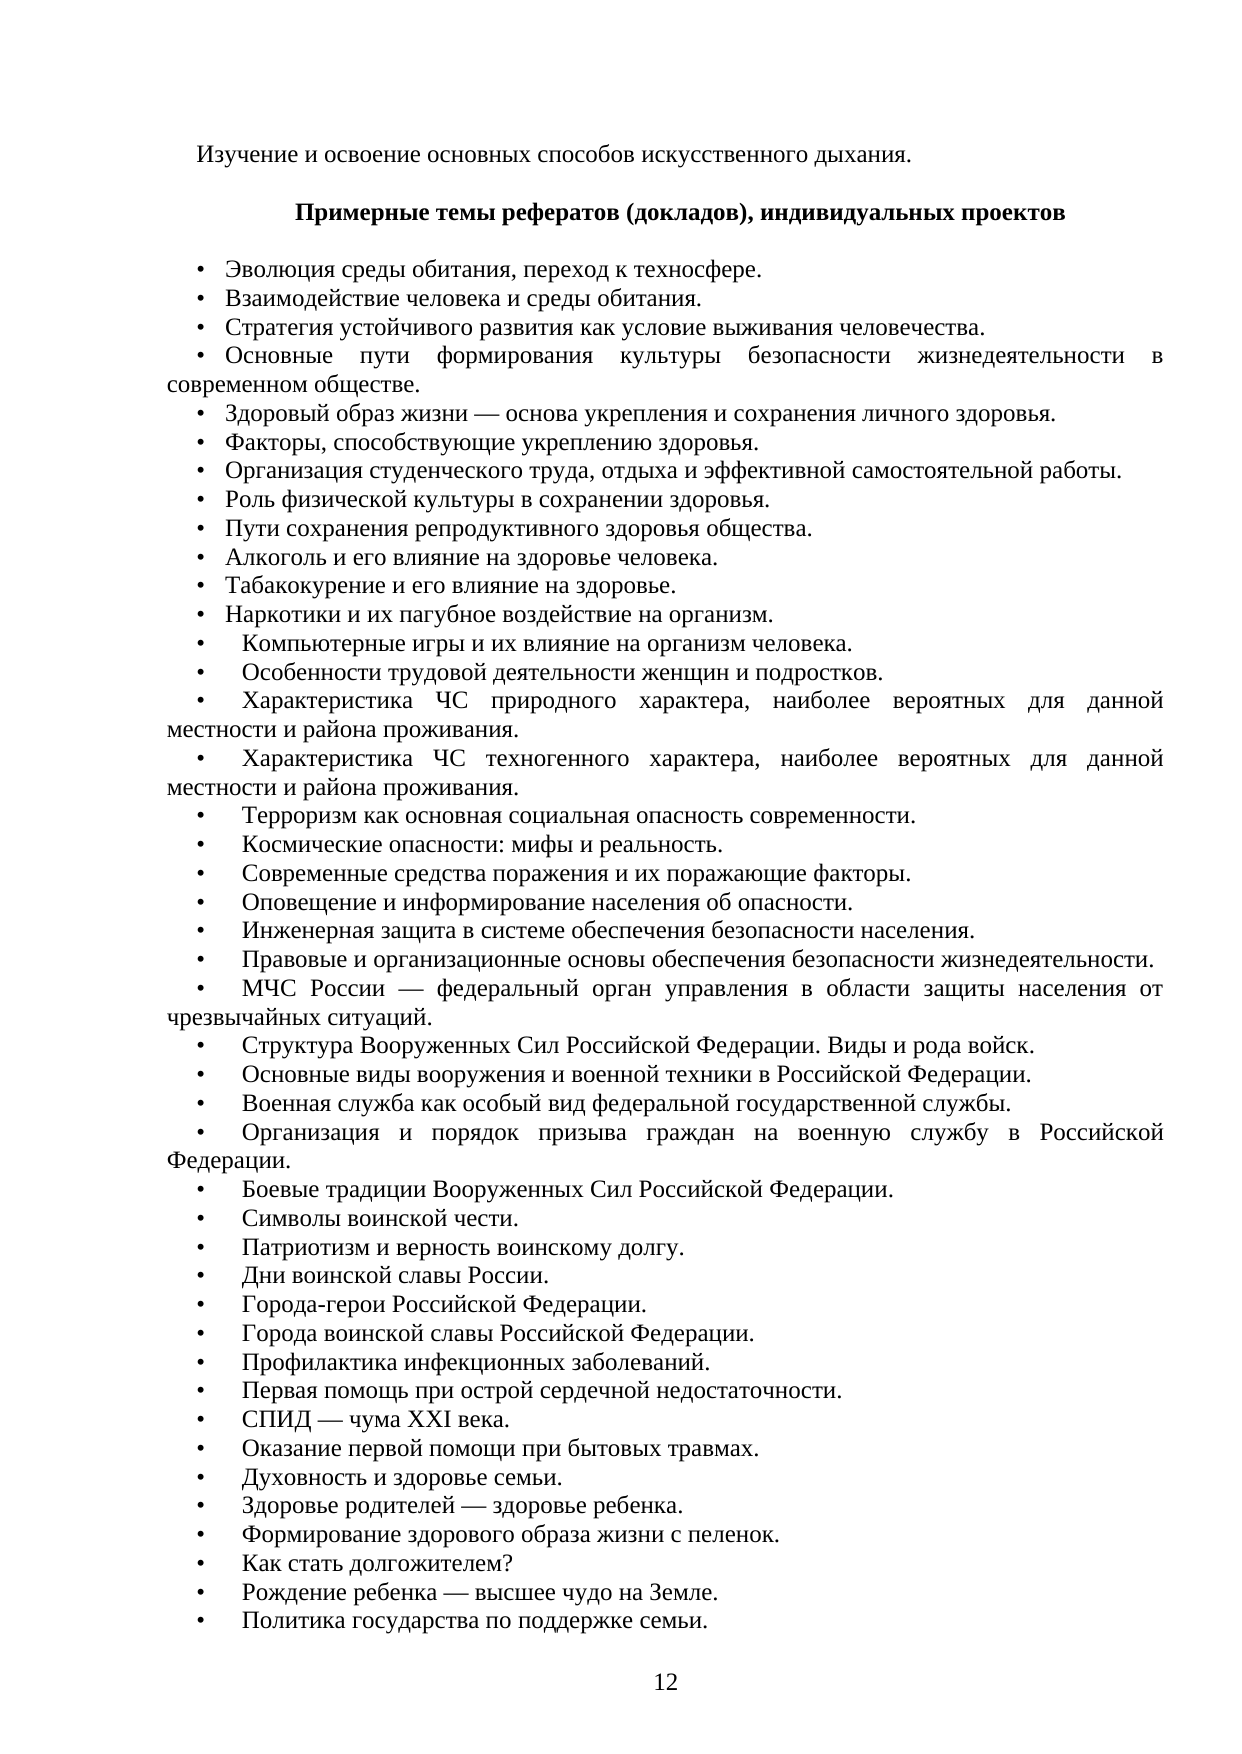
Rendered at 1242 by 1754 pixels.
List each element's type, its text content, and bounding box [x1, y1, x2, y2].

list Дни воинской славы России. [167, 1260, 1164, 1289]
list Факторы, способствующие укреплению здоровья. [167, 427, 1164, 455]
list Взаимодействие человека и среды обитания. [167, 283, 1164, 312]
list Первая помощь при острой сердечной недостаточности. [167, 1375, 1164, 1404]
list Табакокурение и его влияние на здоровье. [167, 570, 1164, 599]
text Изучение и освоение основных способов искусственного дыхания. [167, 139, 1164, 168]
list Стратегия устойчивого развития как условие выживания человечества. [167, 312, 1164, 340]
list Как стать долгожителем? [167, 1548, 1164, 1577]
list Формирование здорового образа жизни с пеленок. [167, 1519, 1164, 1548]
text Примерные темы рефератов (докладов), индивидуальных проектов [167, 197, 1164, 225]
list Структура Вооруженных Сил Российской Федерации. Виды и рода войск. [167, 1030, 1164, 1059]
list СПИД — чума XXI века. [167, 1404, 1164, 1433]
list Особенности трудовой деятельности женщин и подростков. [167, 657, 1164, 685]
list Пути сохранения репродуктивного здоровья общества. [167, 513, 1164, 542]
list Боевые традиции Вооруженных Сил Российской Федерации. [167, 1174, 1164, 1203]
list Современные средства поражения и их поражающие факторы. [167, 858, 1164, 887]
list Города-герои Российской Федерации. [167, 1289, 1164, 1318]
list Характеристика ЧС техногенного характера, наиболее вероятных для данной местности и района проживания. [167, 743, 1164, 800]
list Наркотики и их пагубное воздействие на организм. [167, 599, 1164, 628]
list Духовность и здоровье семьи. [167, 1462, 1164, 1490]
list Основные пути формирования культуры безопасности жизнедеятельности в современном обществе. [167, 340, 1164, 398]
list Организация и порядок призыва граждан на военную службу в Российской Федерации. [167, 1117, 1164, 1174]
list Военная служба как особый вид федеральной государственной службы. [167, 1088, 1164, 1117]
list Роль физической культуры в сохранении здоровья. [167, 484, 1164, 513]
list Здоровый образ жизни — основа укрепления и сохранения личного здоровья. [167, 398, 1164, 427]
list Города воинской славы Российской Федерации. [167, 1318, 1164, 1347]
list Здоровье родителей — здоровье ребенка. [167, 1490, 1164, 1519]
list Профилактика инфекционных заболеваний. [167, 1347, 1164, 1375]
list Компьютерные игры и их влияние на организм человека. [167, 628, 1164, 657]
list Правовые и организационные основы обеспечения безопасности жизнедеятельности. [167, 944, 1164, 973]
list Организация студенческого труда, отдыха и эффективной самостоятельной работы. [167, 455, 1164, 484]
list Алкоголь и его влияние на здоровье человека. [167, 542, 1164, 570]
list Оказание первой помощи при бытовых травмах. [167, 1433, 1164, 1462]
list Космические опасности: мифы и реальность. [167, 829, 1164, 858]
list Символы воинской чести. [167, 1203, 1164, 1232]
list Инженерная защита в системе обеспечения безопасности населения. [167, 915, 1164, 944]
list Политика государства по поддержке семьи. [167, 1605, 1164, 1634]
list Патриотизм и верность воинскому долгу. [167, 1232, 1164, 1260]
list Оповещение и информирование населения об опасности. [167, 887, 1164, 915]
list Характеристика ЧС природного характера, наиболее вероятных для данной местности и района проживания. [167, 685, 1164, 743]
list Основные виды вооружения и военной техники в Российской Федерации. [167, 1059, 1164, 1088]
list Эволюция среды обитания, переход к техносфере. [167, 254, 1164, 283]
list Терроризм как основная социальная опасность современности. [167, 800, 1164, 829]
list МЧС России — федеральный орган управления в области защиты населения от чрезвычайных ситуаций. [167, 973, 1164, 1030]
list Рождение ребенка — высшее чудо на Земле. [167, 1577, 1164, 1605]
